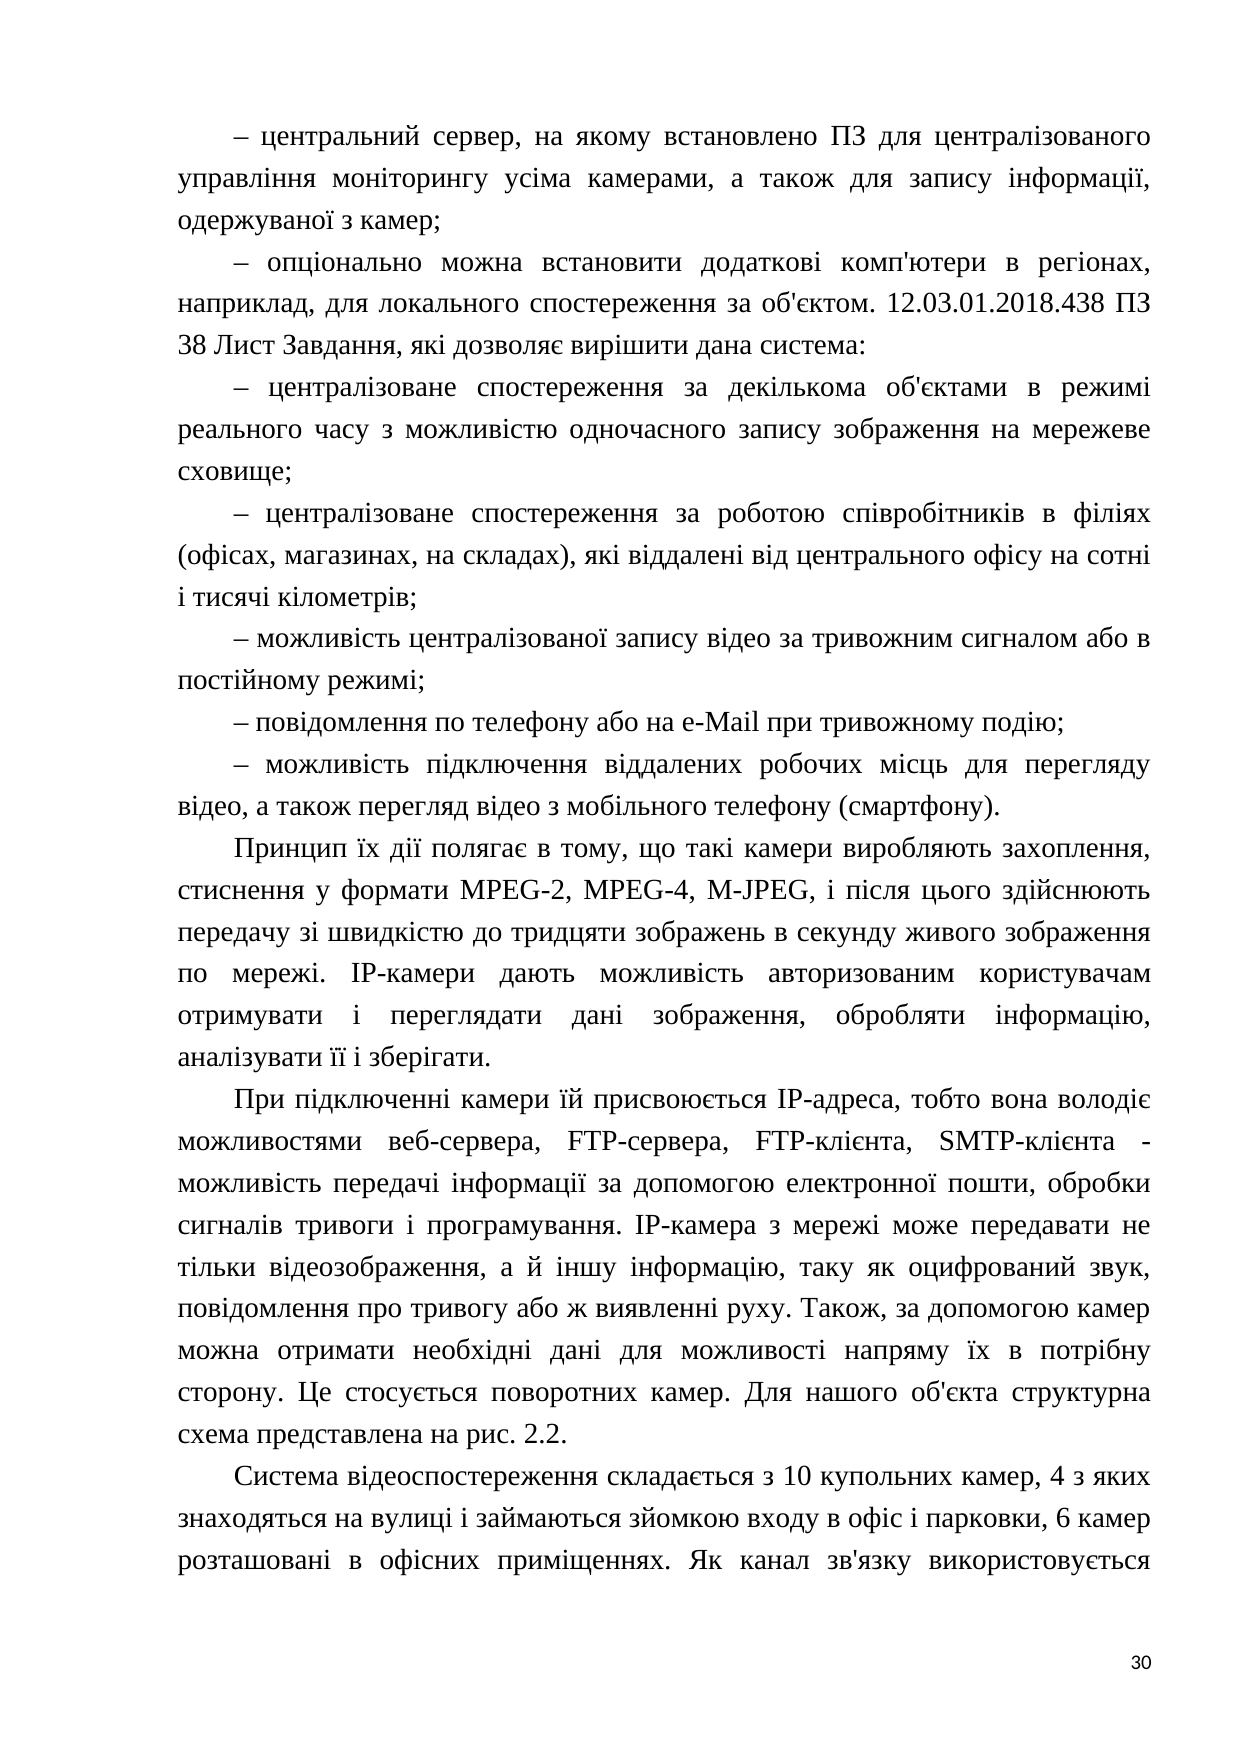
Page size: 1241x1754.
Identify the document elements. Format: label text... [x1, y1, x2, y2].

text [177, 1458, 1152, 1575]
text Принцип їх дії полягає в тому, що такі камери виробляють захоплення, стиснення у формати MPEG-2, MPEG-4, M-JPEG, і після цього здійснюють передачу зі швидкістю до тридцяти зображень в секунду живого зображення по мережі. IP-камери дають можливість авторизованим користувачам отримувати і переглядати дані зображення, обробляти інформацію, аналізувати її і зберігати. [177, 830, 1152, 1073]
text – повідомлення по телефону або на e-Mail при тривожному подію; [177, 704, 1152, 738]
text – можливість підключення віддалених робочих місць для перегляду відео, а також перегляд відео з мобільного телефону (смартфону). [177, 746, 1152, 822]
text – центральний сервер, на якому встановлено ПЗ для централізованого управління моніторингу усіма камерами, а також для запису інформації, одержуваної з камер; [177, 118, 1152, 235]
text При підключенні камери їй присвоюється IP-адреса, тобто вона володіє можливостями веб-сервера, FTP-сервера, FTP-клієнта, SMTP-клієнта - можливість передачі інформації за допомогою електронної пошти, обробки сигналів тривоги і програмування. IP-камера з мережі може передавати не тільки відеозображення, а й іншу інформацію, таку як оцифрований звук, повідомлення про тривогу або ж виявленні руху. Також, за допомогою камер можна отримати необхідні дані для можливості напряму їх в потрібну сторону. Це стосується поворотних камер. Для нашого об'єкта структурна схема представлена на рис. 2.2. [177, 1081, 1152, 1450]
text – опціонально можна встановити додаткові комп'ютери в регіонах, наприклад, для локального спостереження за об'єктом. 12.03.01.2018.438 ПЗ 38 Лист Завдання, які дозволяє вирішити дана система: [177, 244, 1152, 361]
text – можливість централізованої запису відео за тривожним сигналом або в постійному режимі; [177, 621, 1152, 696]
text – централізоване спостереження за декількома об'єктами в режимі реального часу з можливістю одночасного запису зображення на мережеве сховище; [177, 369, 1152, 487]
text – централізоване спостереження за роботою співробітників в філіях (офісах, магазинах, на складах), які віддалені від центрального офісу на сотні і тисячі кілометрів; [177, 495, 1152, 612]
